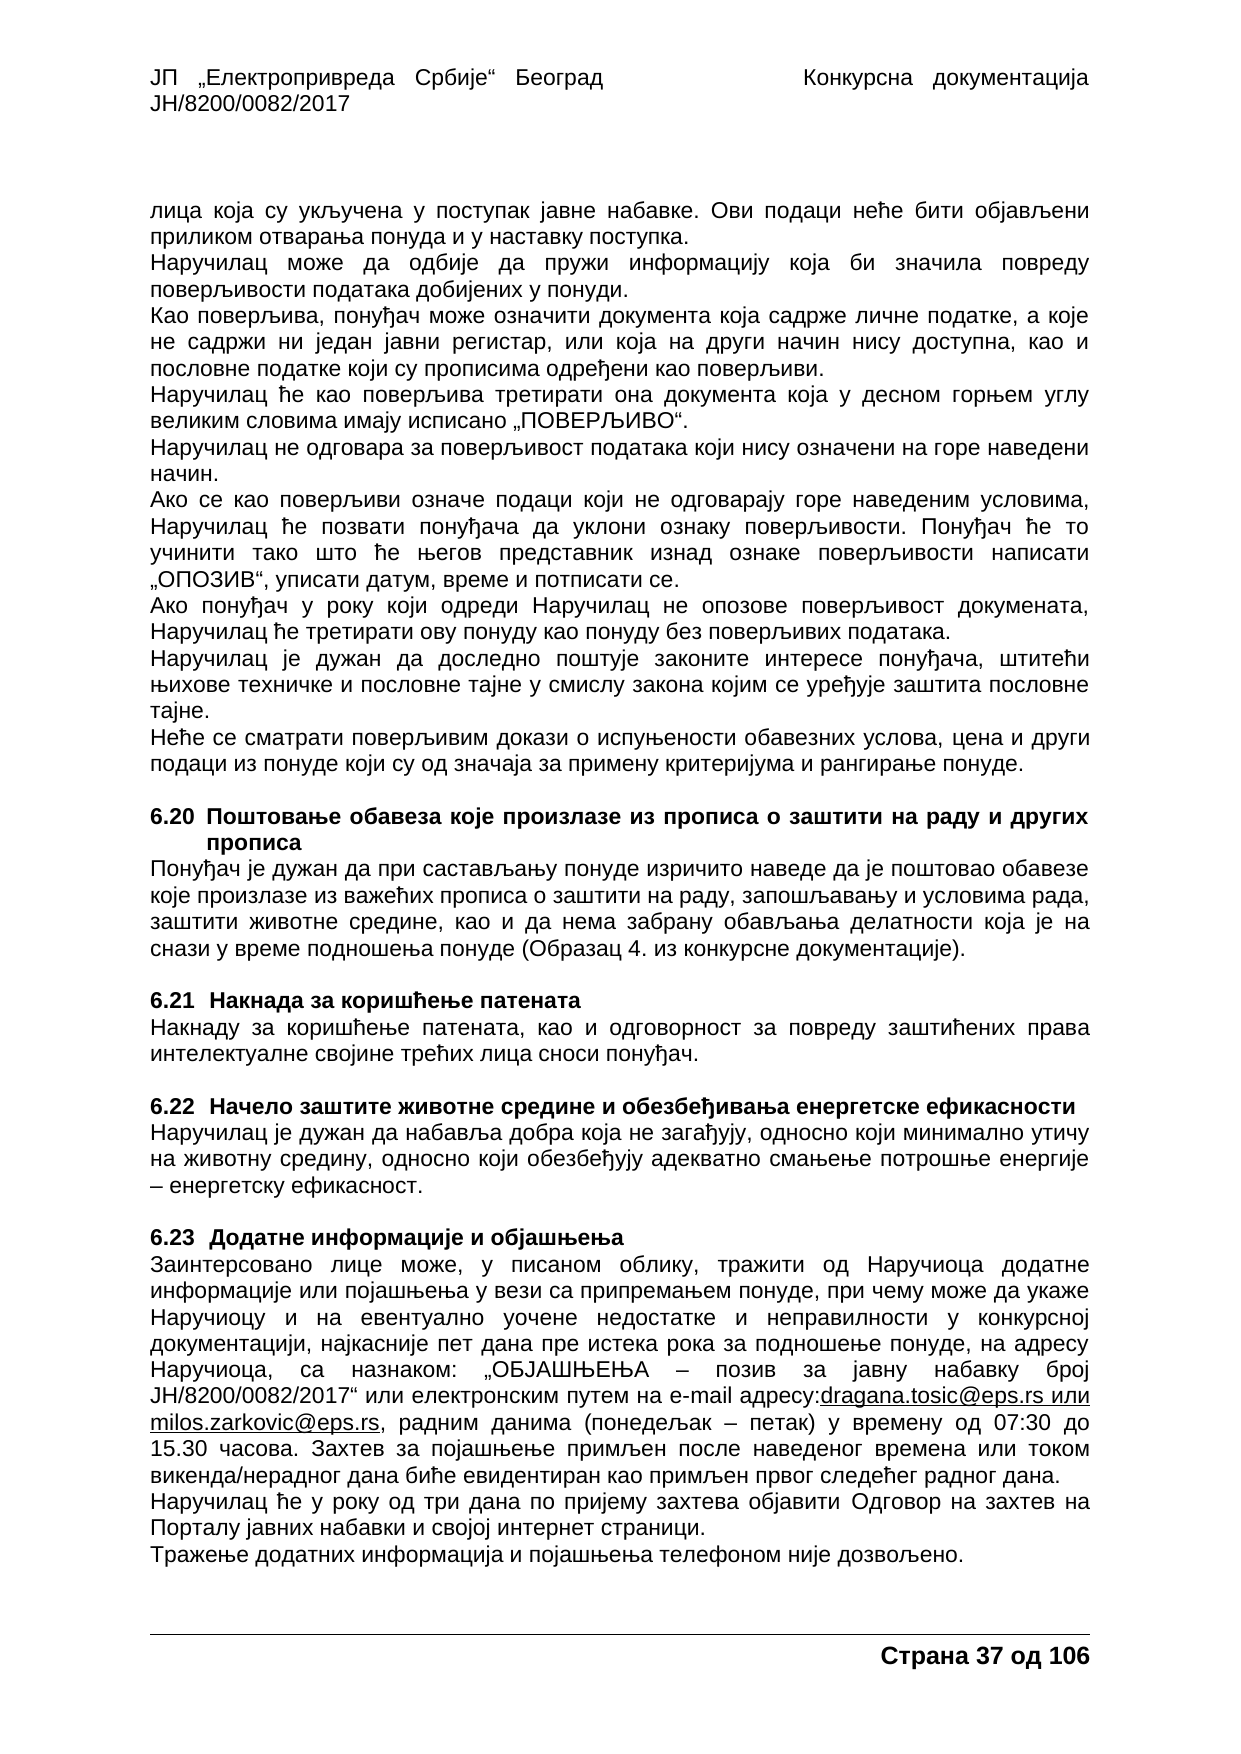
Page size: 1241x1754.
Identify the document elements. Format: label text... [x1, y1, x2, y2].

text Наручилац је дужан да доследно поштује законите интересе понуђача, штитећи њихове техничке и пословне тајне у смислу закона којим се уређује заштита пословне тајне. [150, 644, 1090, 724]
text Наручилац је дужан да набавља добра која не загађују, односно који минимално утичу на животну средину, односно који обезбеђују адекватно смањење потрошње енергије – енергетску ефикасност. [150, 1119, 1090, 1198]
text Заинтерсовано лице може, у писаном облику, тражити од Наручиоца додатне информације или појашњења у вези са припремањем понуде, при чему може да укаже Наручиоцу и на евентуално уочене недостатке и неправилности у конкурсној документацији, најкасније пет дана пре истека рока за подношење понуде, на адресу Наручиоца, са назнаком: „ОБЈАШЊЕЊА – позив за јавну набавку број ЈН/8200/0082/2017“ или електронским путем на е-mail адресу:dragana.tosic@eps.rs или milos.zarkovic@eps.rs, радним данима (понедељак – петак) у времену од 07:30 до 15.30 часова. Захтев за појашњење примљен после наведеног времена или током викенда/нерадног дана биће евидентиран као примљен првог следећег радног дана. [150, 1251, 1090, 1488]
text Ако понуђач у року који одреди Наручилац не опозове поверљивост докумената, Наручилац ће третирати ову понуду као понуду без поверљивих података. [150, 592, 1090, 644]
list Додатне информације и објашњења [150, 1224, 1090, 1251]
text Ако се као поверљиви означе подаци који не одговарају горе наведеним условима, Наручилац ће позвати понуђача да уклони ознаку поверљивости. Понуђач ће то учинити тако што ће његов представник изнад ознаке поверљивости написати „ОПОЗИВ“, уписати датум, време и потписати се. [150, 486, 1090, 592]
list Начело заштите животне средине и обезбеђивања енергетске ефикасности [150, 1093, 1090, 1119]
list Поштовање обавеза које произлазе из прописа о заштити на раду и других прописа [150, 803, 1090, 855]
text Понуђач је дужан да при састављању понуде изричито наведе да је поштовао обавезе које произлазе из важећих прописа о заштити на раду, запошљавању и условима рада, заштити животне средине, као и да нема забрану обављања делатности која је на снази у време подношења понуде (Образац 4. из конкурсне документације). [150, 855, 1090, 961]
text Неће се сматрати поверљивим докази о испуњености обавезних услова, цена и други подаци из понуде који су од значаја за примену критеријума и рангирање понуде. [150, 724, 1090, 776]
text Наручилац не одговара за поверљивост података који нису означени на горе наведени начин. [150, 434, 1090, 486]
text Тражење додатних информација и појашњења телефоном није дозвољено. [150, 1541, 1090, 1567]
text Наручилац ће у року од три дана по пријему захтева објавити Одговор на захтев на Порталу јавних набавки и својој интернет страници. [150, 1488, 1090, 1541]
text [150, 197, 1090, 249]
text Наручилац може да одбије да пружи информацију која би значила повреду поверљивости података добијених у понуди. [150, 249, 1090, 302]
list Накнада за коришћење патената [150, 987, 1090, 1013]
text Наручилац ће као поверљива третирати она документа која у десном горњем углу великим словима имају исписано „ПОВЕРЉИВО“. [150, 381, 1090, 434]
text Као поверљива, понуђач може означити документа која садрже личне податке, а које не садржи ни један јавни регистар, или која на други начин нису доступна, као и пословне податке који су прописима одређени као поверљиви. [150, 302, 1090, 381]
text Накнаду за коришћење патената, као и одговорност за повреду заштићених права интелектуалне својине трећих лица сноси понуђач. [150, 1013, 1090, 1066]
